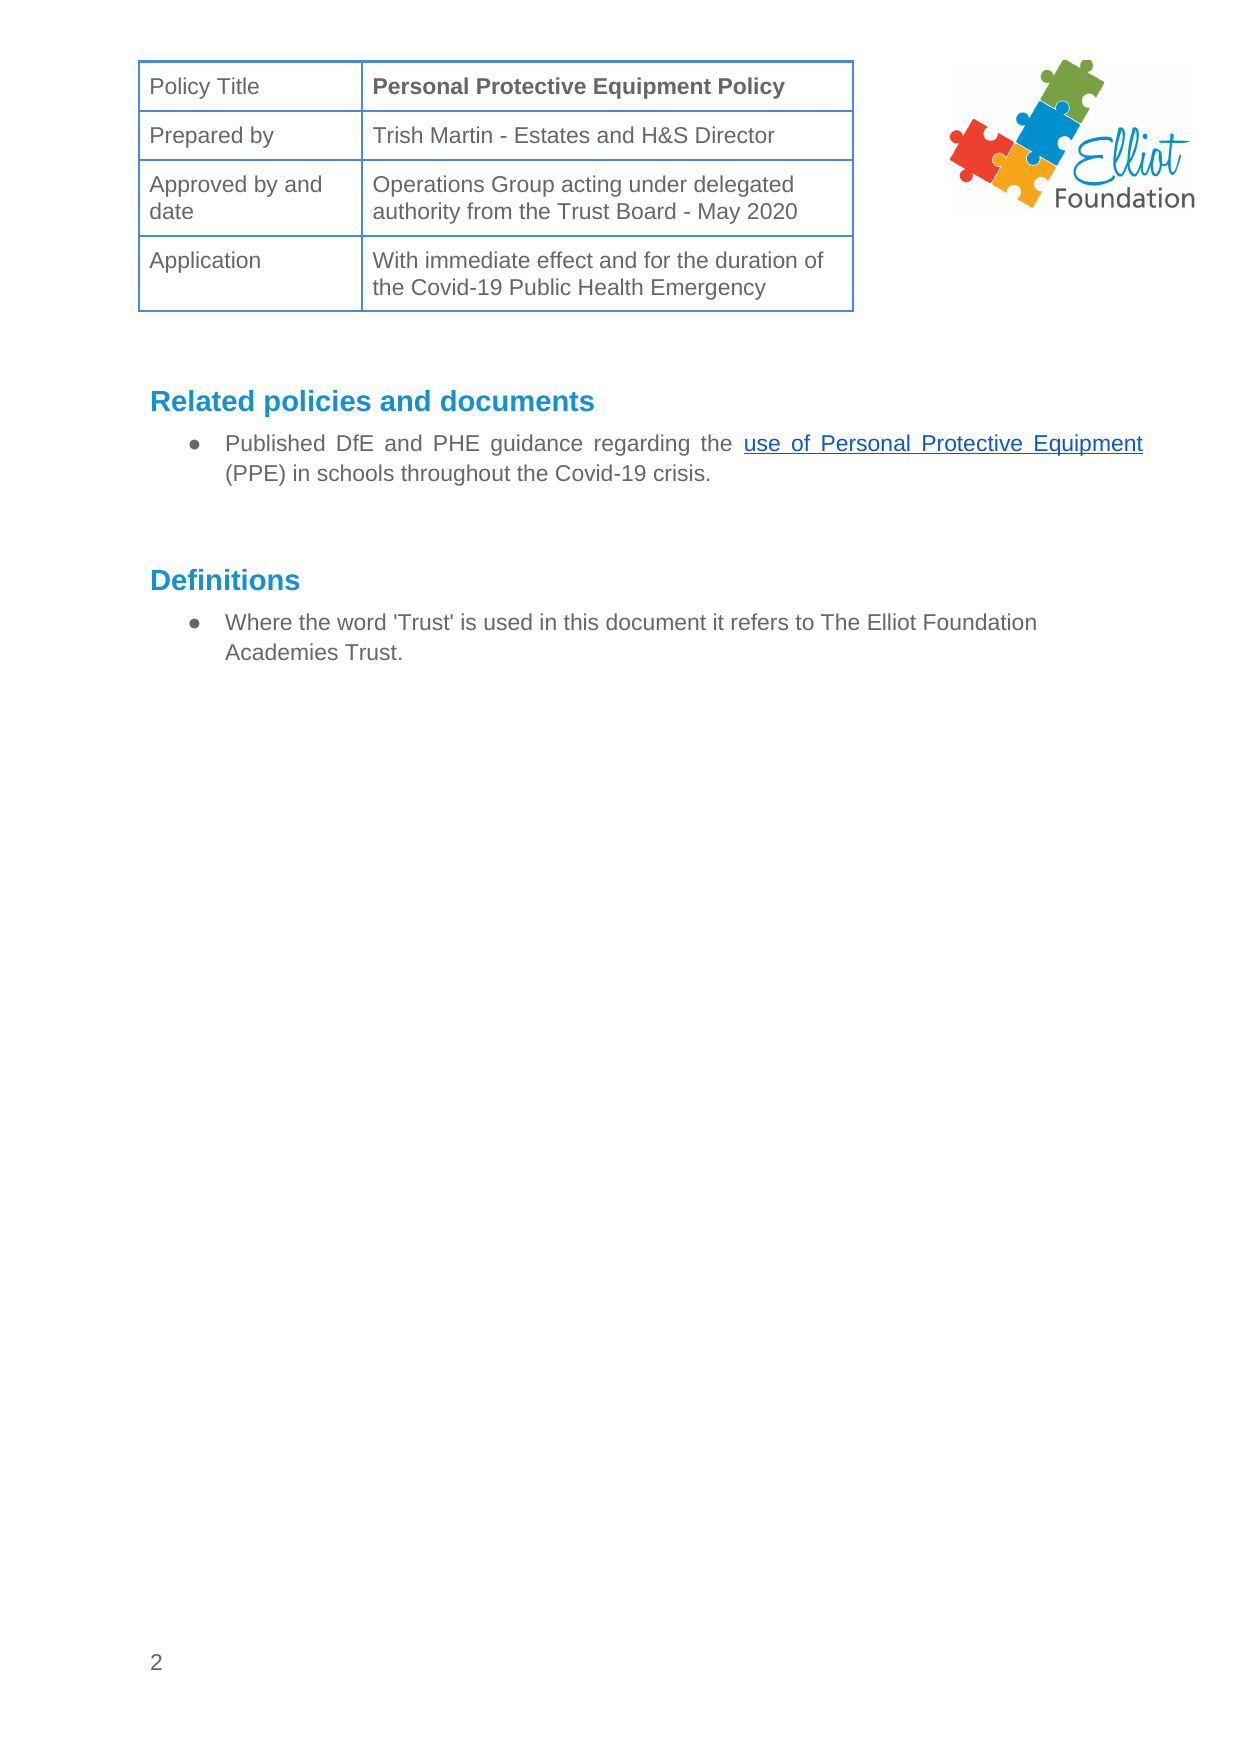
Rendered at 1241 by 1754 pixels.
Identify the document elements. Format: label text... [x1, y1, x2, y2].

list Where the word 'Trust' is used in this document it refers to The Elliot Foundation Academies Trust. [187, 608, 1090, 665]
subtitle Related policies and documents [150, 384, 1090, 418]
picture [950, 60, 1196, 214]
subtitle Definitions [150, 562, 1090, 596]
list Published DfE and PHE guidance regarding the use of Personal Protective Equipment (PPE) in schools throughout the Covid-19 crisis. [187, 430, 1143, 487]
